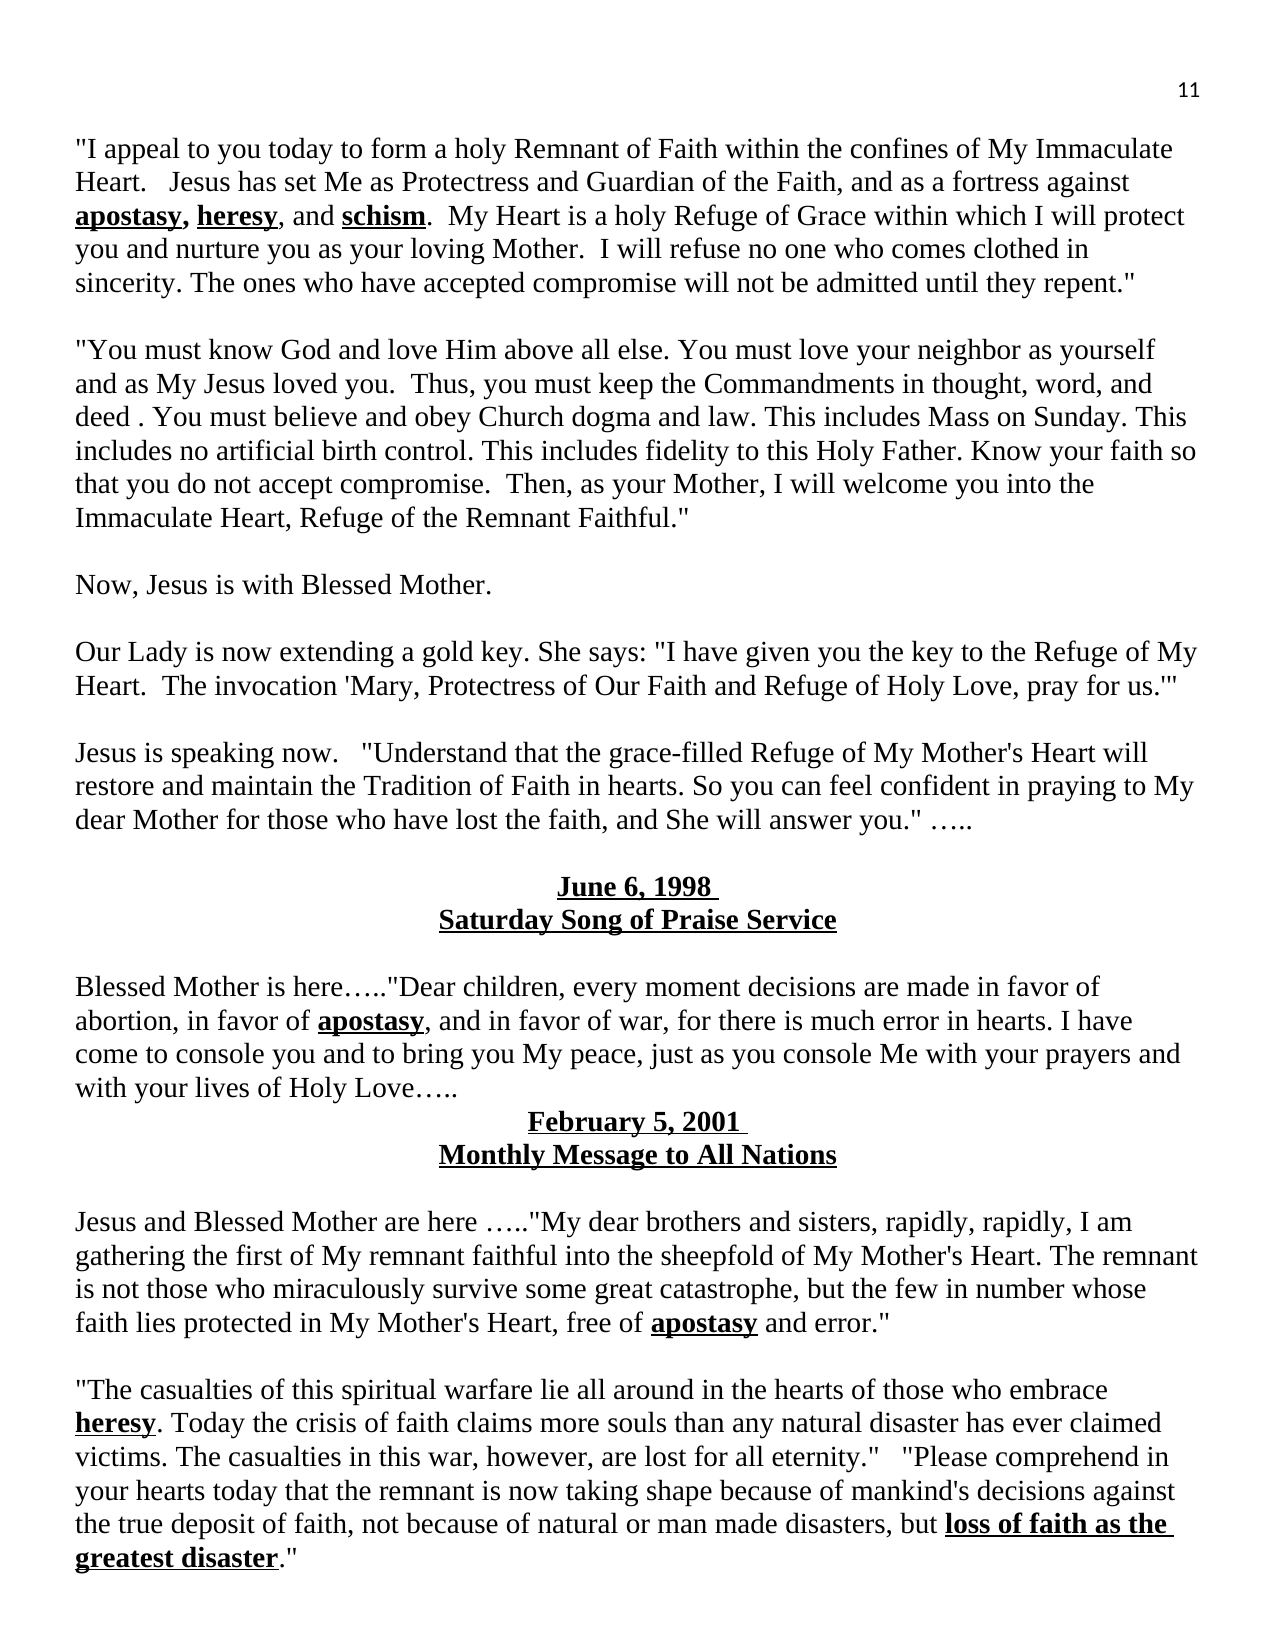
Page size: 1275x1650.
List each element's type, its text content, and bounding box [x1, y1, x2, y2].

text June 6, 1998 Saturday Song of Praise Service [75, 835, 1200, 936]
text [75, 131, 1200, 835]
text February 5, 2001 Monthly Message to All Nations [75, 1104, 1200, 1171]
text Blessed Mother is here….."Dear children, every moment decisions are made in favor of abortion, in favor of apostasy, and in favor of war, for there is much error in hearts. I have come to console you and to bring you My peace, just as you console Me with your prayers and with your lives of Holy Love….. [75, 936, 1200, 1104]
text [75, 1171, 1200, 1573]
